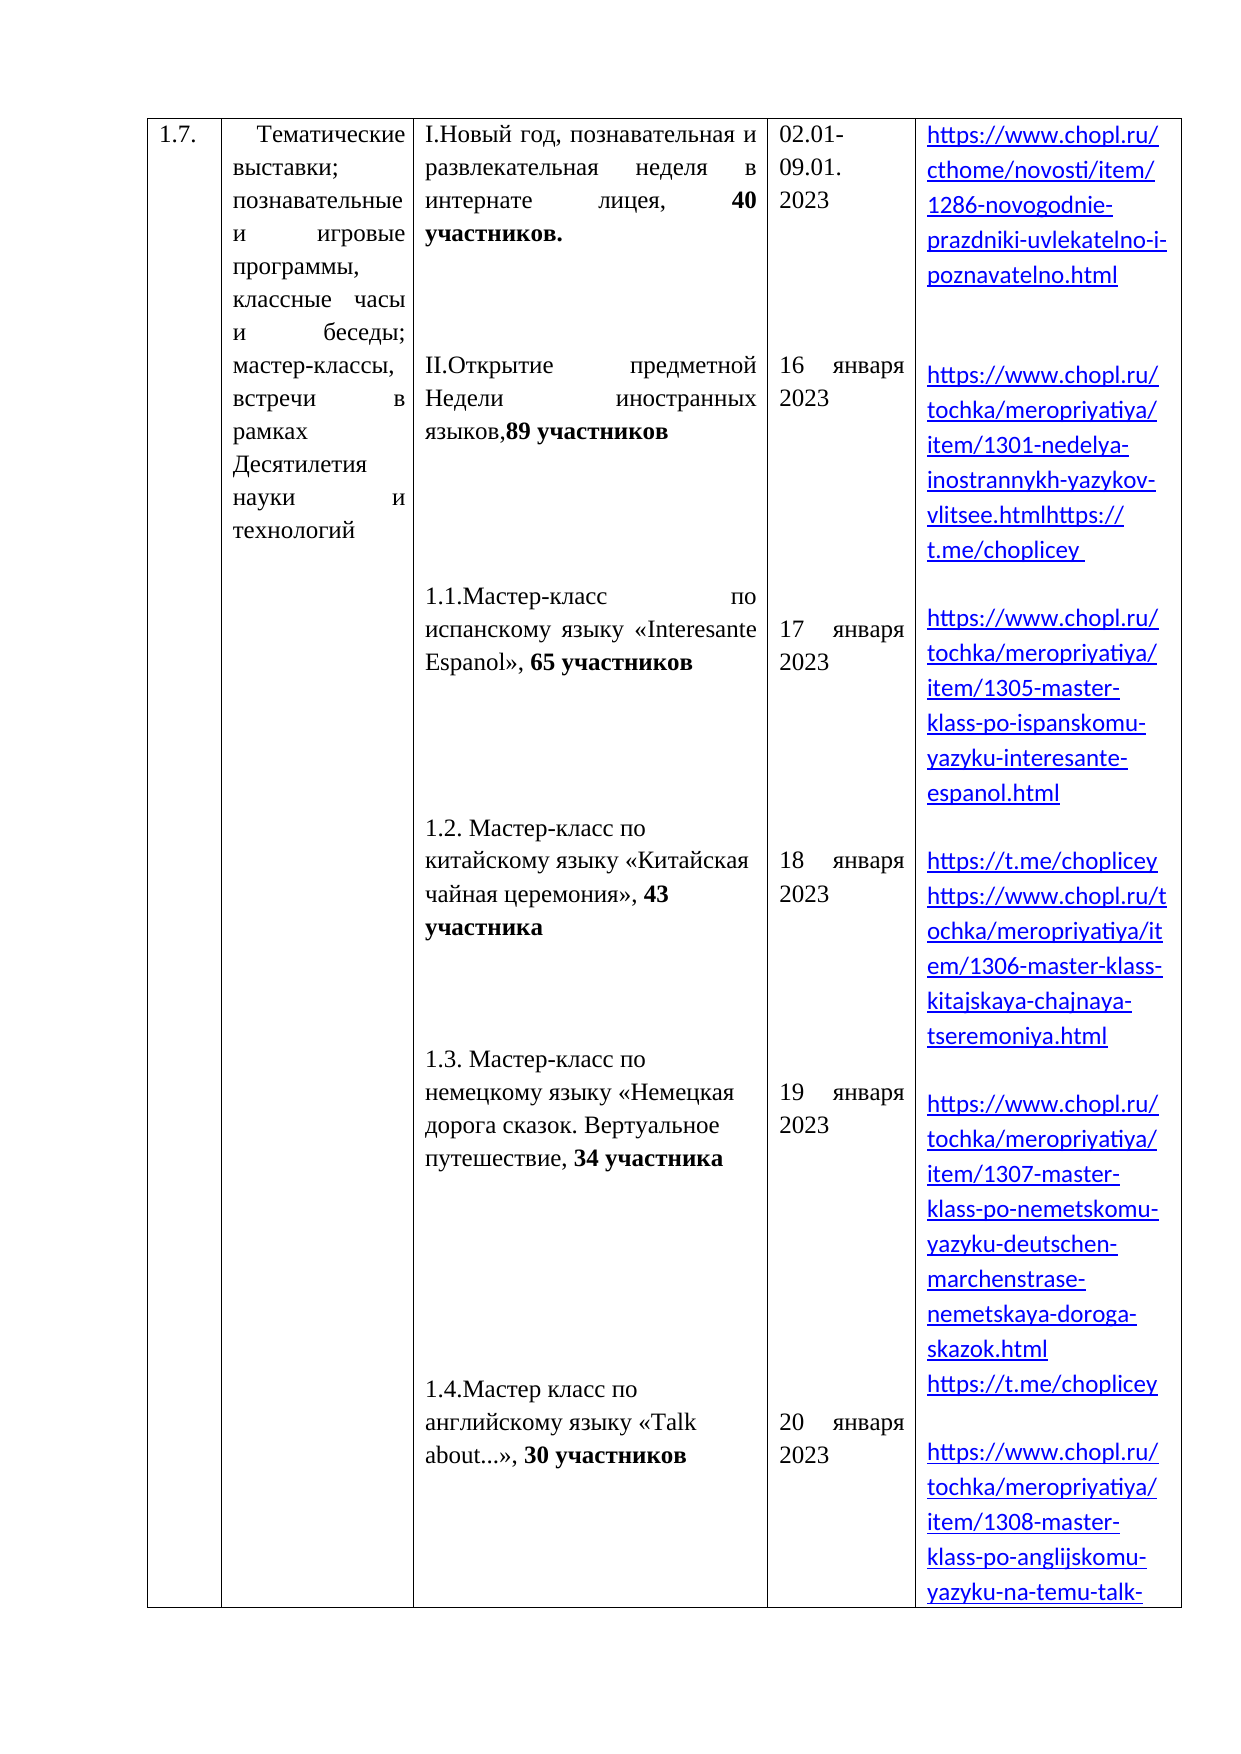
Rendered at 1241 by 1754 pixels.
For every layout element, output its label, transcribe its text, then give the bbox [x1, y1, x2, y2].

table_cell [768, 119, 915, 1607]
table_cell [222, 119, 413, 1607]
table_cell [916, 119, 1181, 1607]
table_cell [414, 119, 767, 1607]
table_cell 1.7. [148, 119, 221, 1607]
